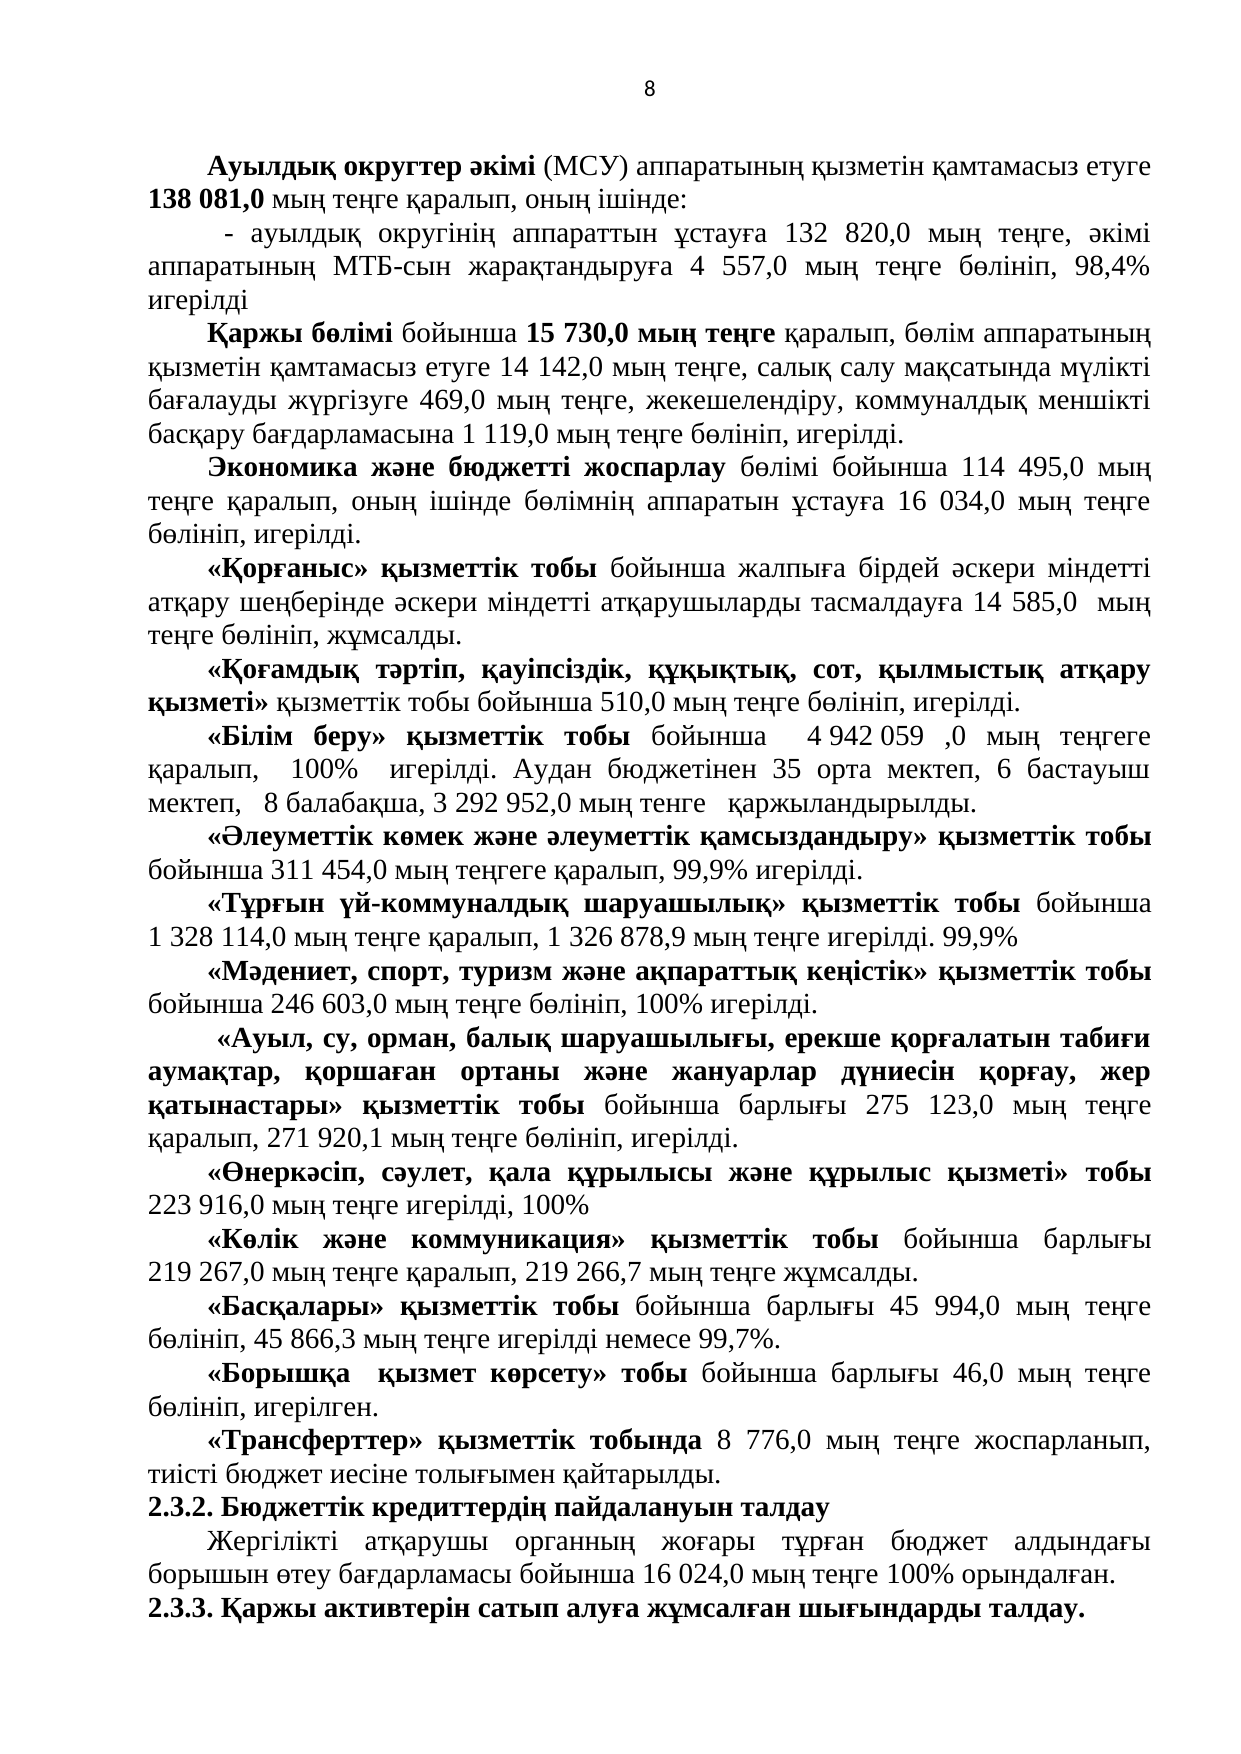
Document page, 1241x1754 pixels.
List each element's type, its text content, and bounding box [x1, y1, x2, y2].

text «Көлік және коммуникация» қызметтік тобы бойынша барлығы 219 267,0 мың теңге қаралып, 219 266,7 мың теңге жұмсалды. [148, 1221, 1152, 1288]
text «Әлеуметтік көмек және әлеуметтік қамсыздандыру» қызметтік тобы бойынша 311 454,0 мың теңгеге қаралып, 99,9% игерілді. [148, 818, 1152, 886]
text «Тұрғын үй-коммуналдық шаруашылық» қызметтік тобы бойынша 1 328 114,0 мың теңге қаралып, 1 326 878,9 мың теңге игерілді. 99,9% [148, 886, 1152, 953]
text «Трансферттер» қызметтік тобында 8 776,0 мың теңге жоспарланып, тиісті бюджет иесіне толығымен қайтарылды. [148, 1422, 1152, 1489]
text «Қоғамдық тәртіп, қауіпсіздік, құқықтық, сот, қылмыстық атқару қызметі» қызметтік тобы бойынша 510,0 мың теңге бөлініп, игерілді. [148, 651, 1152, 718]
text Ауылдық округтер әкімі (МСУ) аппаратының қызметін қамтамасыз етуге 138 081,0 мың теңге қаралып, оның ішінде: [148, 148, 1152, 215]
text «Қорғаныс» қызметтік тобы бойынша жалпыға бірдей әскери міндетті атқару шеңберінде әскери міндетті атқарушыларды тасмалдауға 14 585,0 мың теңге бөлініп, жұмсалды. [148, 550, 1152, 651]
text Жергілікті атқарушы органның жоғары тұрған бюджет алдындағы борышын өтеу бағдарламасы бойынша 16 024,0 мың теңге 100% орындалған. [148, 1523, 1152, 1590]
text 2.3.2. Бюджеттік кредиттердің пайдалануын талдау [148, 1489, 1152, 1523]
text «Басқалары» қызметтік тобы бойынша барлығы 45 994,0 мың теңге бөлініп, 45 866,3 мың теңге игерілді немесе 99,7%. [148, 1288, 1152, 1355]
text 2.3.3. Қаржы активтерін сатып алуға жұмсалған шығындарды талдау. [148, 1590, 1152, 1688]
text Экономика және бюджетті жоспарлау бөлімі бойынша 114 495,0 мың теңге қаралып, оның ішінде бөлімнің аппаратын ұстауға 16 034,0 мың теңге бөлініп, игерілді. [148, 449, 1152, 550]
text «Білім беру» қызметтік тобы бойынша 4 942 059 ,0 мың теңгеге қаралып, 100% игерілді. Аудан бюджетінен 35 орта мектеп, 6 бастауыш мектеп, 8 балабақша, 3 292 952,0 мың тенге қаржыландырылды. [148, 718, 1152, 818]
text «Өнеркәсіп, сәулет, қала құрылысы және құрылыс қызметі» тобы 223 916,0 мың теңге игерілді, 100% [148, 1154, 1152, 1221]
text «Борышқа қызмет көрсету» тобы бойынша барлығы 46,0 мың теңге бөлініп, игерілген. [148, 1355, 1152, 1422]
text «Мәдениет, спорт, туризм және ақпараттық кеңістік» қызметтік тобы бойынша 246 603,0 мың теңге бөлініп, 100% игерілді. [148, 953, 1152, 1020]
text Қаржы бөлімі бойынша 15 730,0 мың теңге қаралып, бөлім аппаратының қызметін қамтамасыз етуге 14 142,0 мың теңге, салық салу мақсатында мүлікті бағалауды жүргізуге 469,0 мың теңге, жекешелендіру, коммуналдық меншікті басқару бағдарламасына 1 119,0 мың теңге бөлініп, игерілді. [148, 315, 1152, 449]
text «Ауыл, су, орман, балық шаруашылығы, ерекше қорғалатын табиғи аумақтар, қоршаған ортаны және жануарлар дүниесін қорғау, жер қатынастары» қызметтік тобы бойынша барлығы 275 123,0 мың теңге қаралып, 271 920,1 мың теңге бөлініп, игерілді. [148, 1020, 1152, 1154]
text - ауылдық округінің аппараттын ұстауға 132 820,0 мың теңге, әкімі аппаратының МТБ-сын жарақтандыруға 4 557,0 мың теңге бөлініп, 98,4% игерілді [148, 215, 1152, 315]
